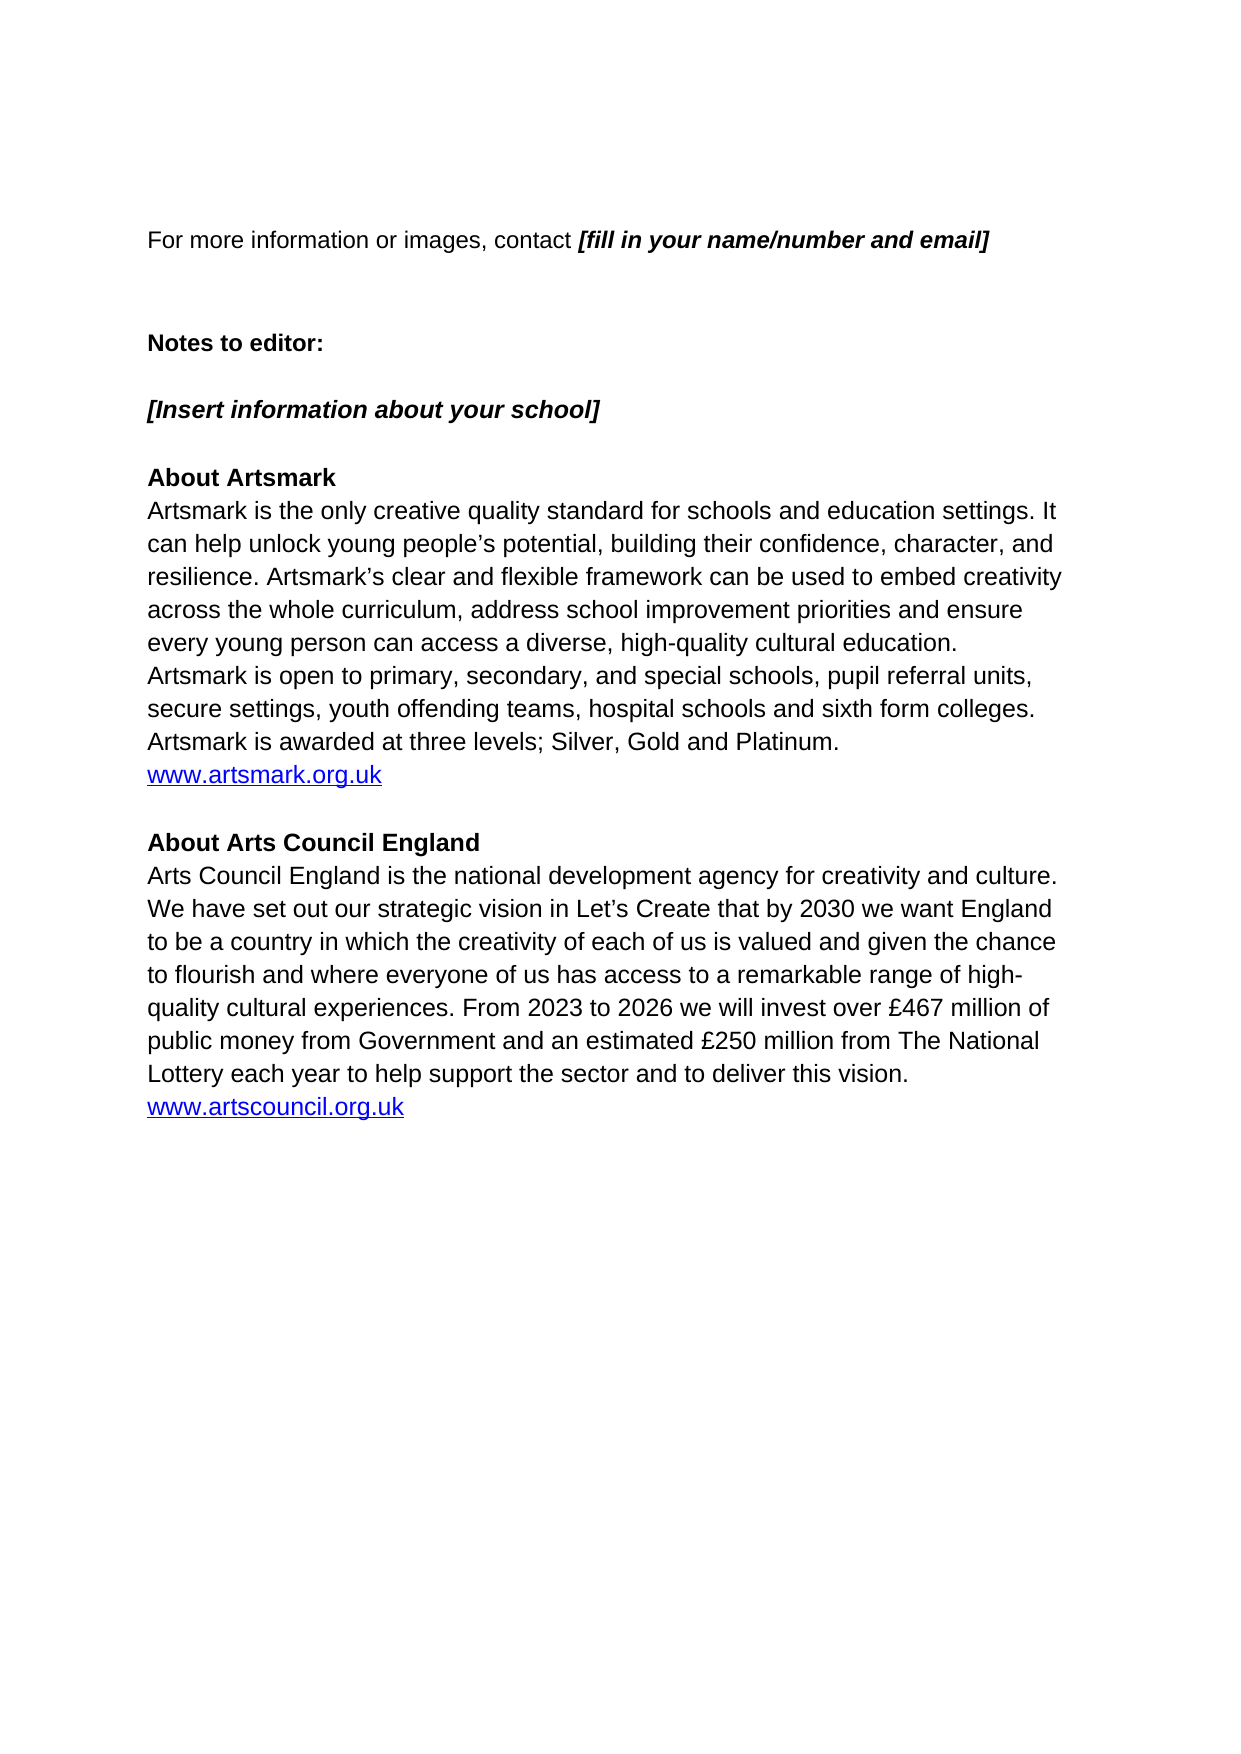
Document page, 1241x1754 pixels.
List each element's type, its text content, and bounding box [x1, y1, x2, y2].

text Artsmark is open to primary, secondary, and special schools, pupil referral units, secure settings, youth offending teams, hospital schools and sixth form colleges. Artsmark is awarded at three levels; Silver, Gold and Platinum. www.artsmark.org.uk [147, 661, 1063, 789]
text Notes to editor: [147, 329, 1063, 357]
text Artsmark is the only creative quality standard for schools and education settings. It can help unlock young people’s potential, building their confidence, character, and resilience. Artsmark’s clear and flexible framework can be used to embed creativity across the whole curriculum, address school improvement priorities and ensure every young person can access a diverse, high-quality cultural education. [147, 496, 1063, 657]
text Arts Council England is the national development agency for creativity and culture. We have set out our strategic vision in Let’s Create that by 2030 we want England to be a country in which the creativity of each of us is valued and given the chance to flourish and where everyone of us has access to a remarkable range of high-quality cultural experiences. From 2023 to 2026 we will invest over £467 million of public money from Government and an estimated £250 million from The National Lottery each year to help support the sector and to deliver this vision. www.artscouncil.org.uk [147, 861, 1063, 1121]
text About Artsmark [147, 463, 1063, 492]
text [Insert information about your school] [147, 395, 1063, 424]
text About Arts Council England [147, 828, 1063, 857]
text For more information or images, contact [fill in your name/number and email] [147, 226, 1063, 253]
